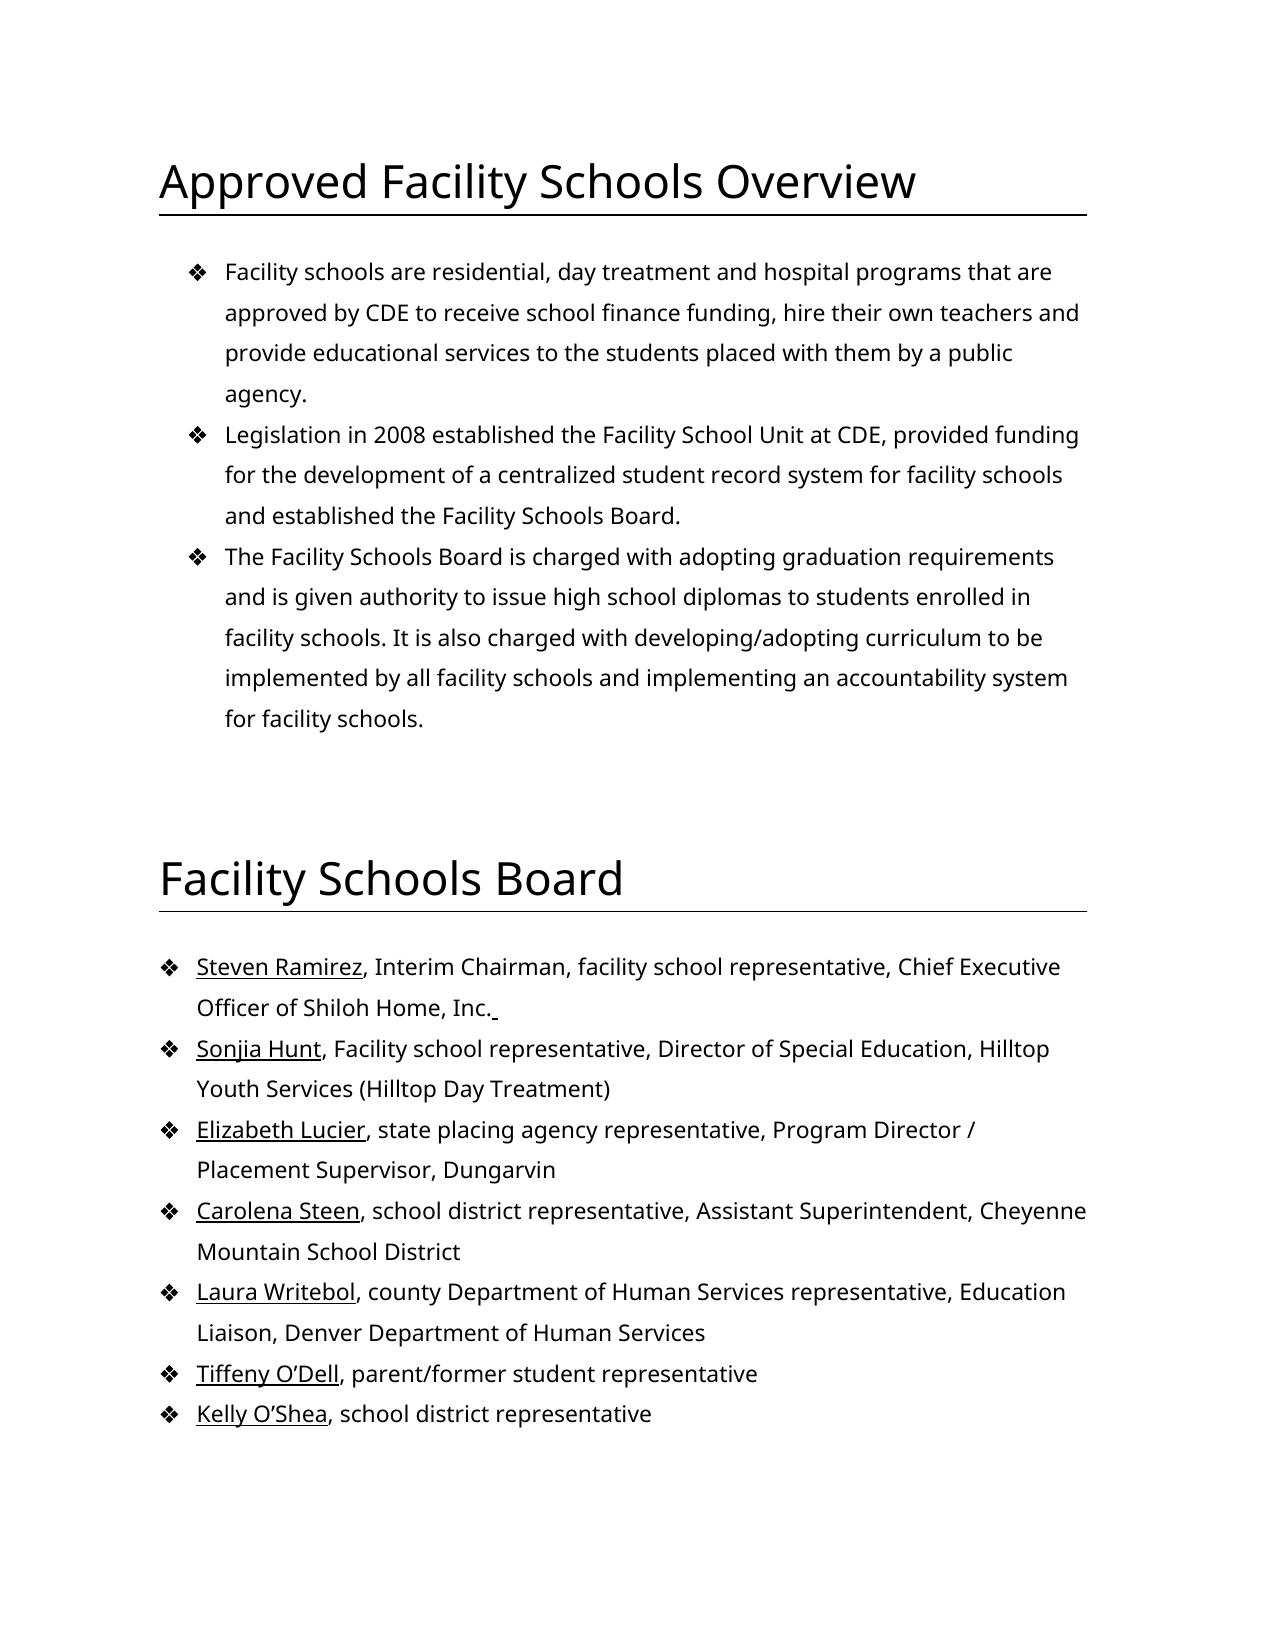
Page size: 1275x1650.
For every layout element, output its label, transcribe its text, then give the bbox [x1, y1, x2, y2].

list Elizabeth Lucier, state placing agency representative, Program Director / Placement Supervisor, Dungarvin [159, 1114, 1087, 1186]
list Sonjia Hunt, Facility school representative, Director of Special Education, Hilltop Youth Services (Hilltop Day Treatment) [159, 1032, 1087, 1104]
list Tiffeny O’Dell, parent/former student representative [159, 1357, 1087, 1389]
subtitle Approved Facility Schools Overview [159, 150, 1087, 214]
list The Facility Schools Board is charged with adopting graduation requirements and is given authority to issue high school diplomas to students enrolled in facility schools. It is also charged with developing/adopting curriculum to be implemented by all facility schools and implementing an accountability system for facility schools. [187, 541, 1087, 734]
list Facility schools are residential, day treatment and hospital programs that are approved by CDE to receive school finance funding, hire their own teachers and provide educational services to the students placed with them by a public agency. [187, 256, 1087, 409]
list Legislation in 2008 established the Facility School Unit at CDE, provided funding for the development of a centralized student record system for facility schools and established the Facility Schools Board. [187, 419, 1087, 531]
list Steven Ramirez, Interim Chairman, facility school representative, Chief Executive Officer of Shiloh Home, Inc. [159, 951, 1087, 1023]
list Laura Writebol, county Department of Human Services representative, Education Liaison, Denver Department of Human Services [159, 1276, 1087, 1348]
list Carolena Steen, school district representative, Assistant Superintendent, Cheyenne Mountain School District [159, 1195, 1087, 1267]
subtitle Facility Schools Board [159, 847, 1087, 911]
list Kelly O’Shea, school district representative [159, 1398, 1087, 1429]
